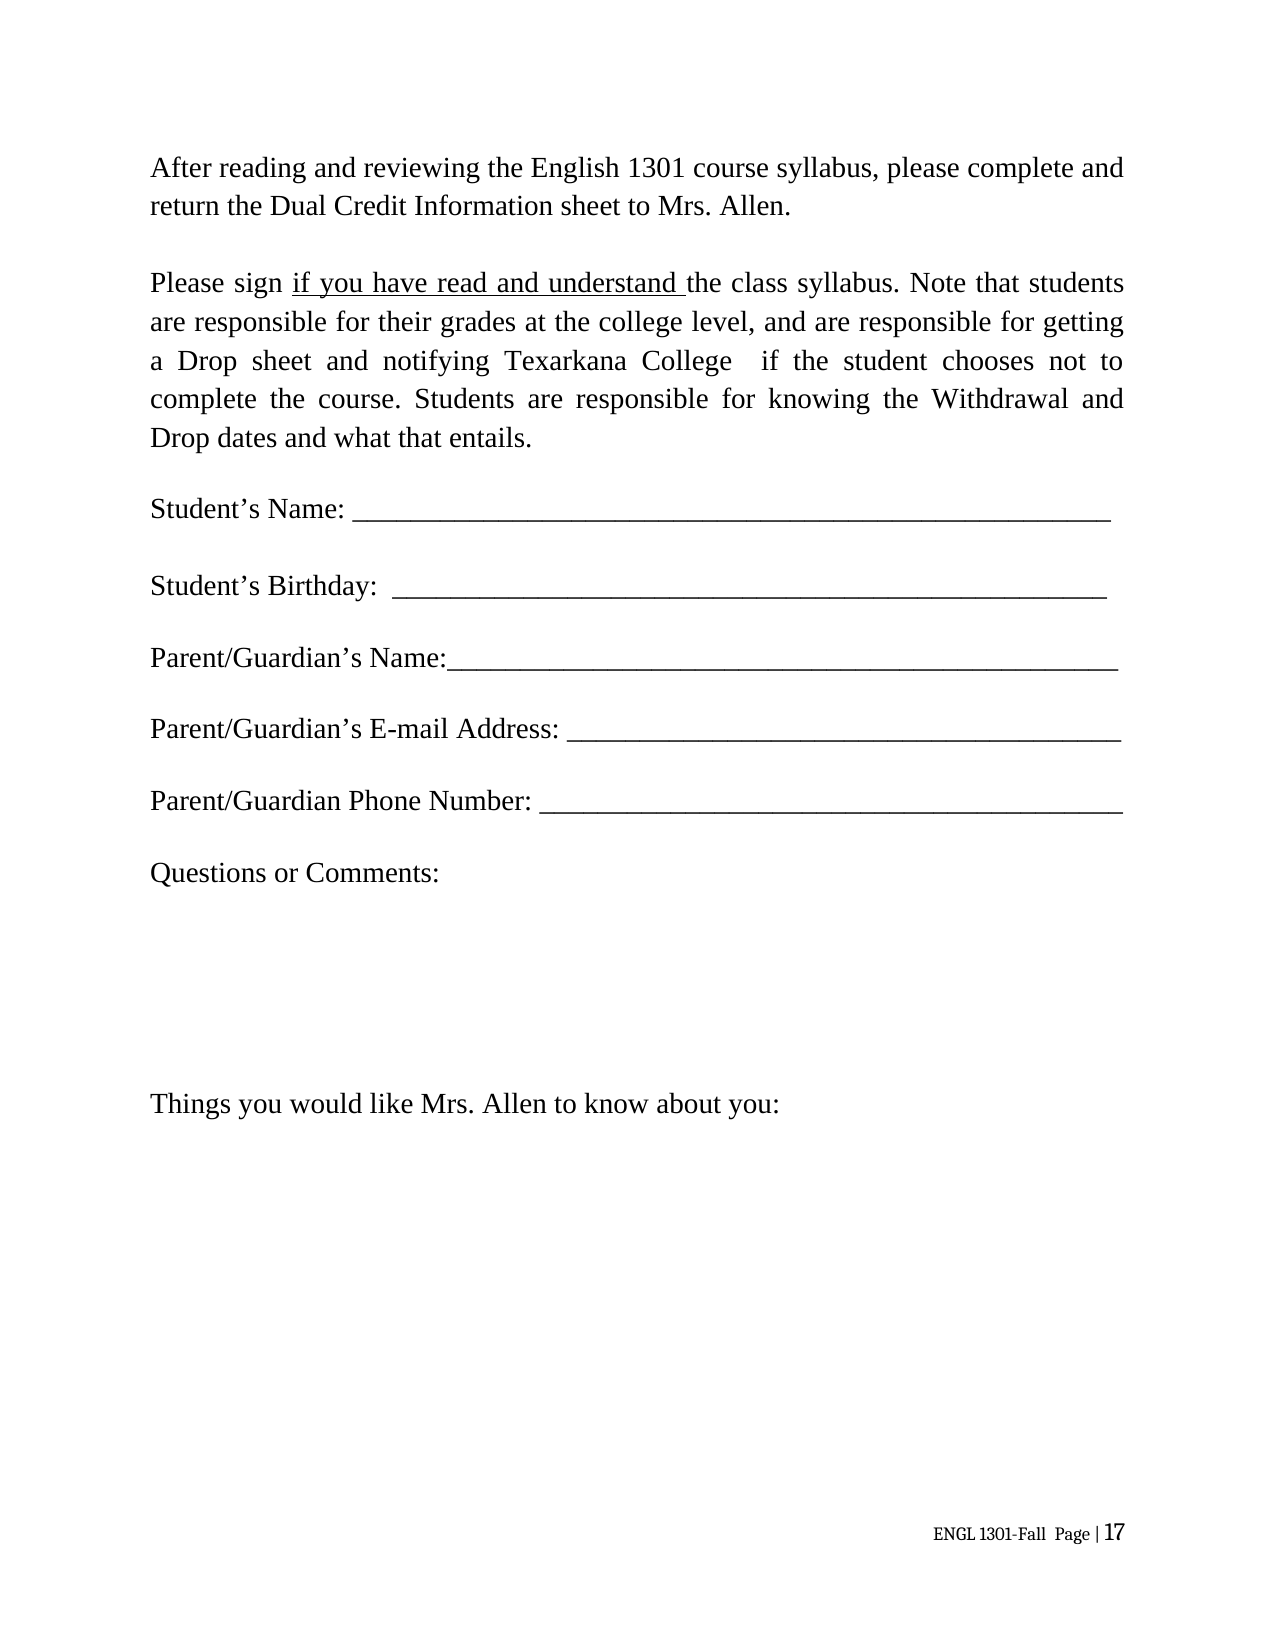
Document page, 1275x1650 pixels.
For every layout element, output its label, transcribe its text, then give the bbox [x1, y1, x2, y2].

text Parent/Guardian Phone Number: ________________________________________ [150, 783, 1125, 817]
text Parent/Guardian’s E-mail Address: ______________________________________ [150, 712, 1125, 745]
text Please sign if you have read and understand the class syllabus. Note that students are responsible for their grades at the college level, and are responsible for getting a Drop sheet and notifying Texarkana College if the student chooses not to complete the course. Students are responsible for knowing the Withdrawal and Drop dates and what that entails. [150, 266, 1125, 453]
text Parent/Guardian’s Name:______________________________________________ [150, 640, 1125, 673]
text Questions or Comments: [150, 855, 1125, 888]
text Student’s Name: ____________________________________________________ [150, 491, 1125, 525]
text Things you would like Mrs. Allen to know about you: [150, 1086, 1125, 1119]
text After reading and reviewing the English 1301 course syllabus, please complete and return the Dual Credit Information sheet to Mrs. Allen. [150, 150, 1125, 222]
text Student’s Birthday: _________________________________________________ [150, 568, 1125, 602]
